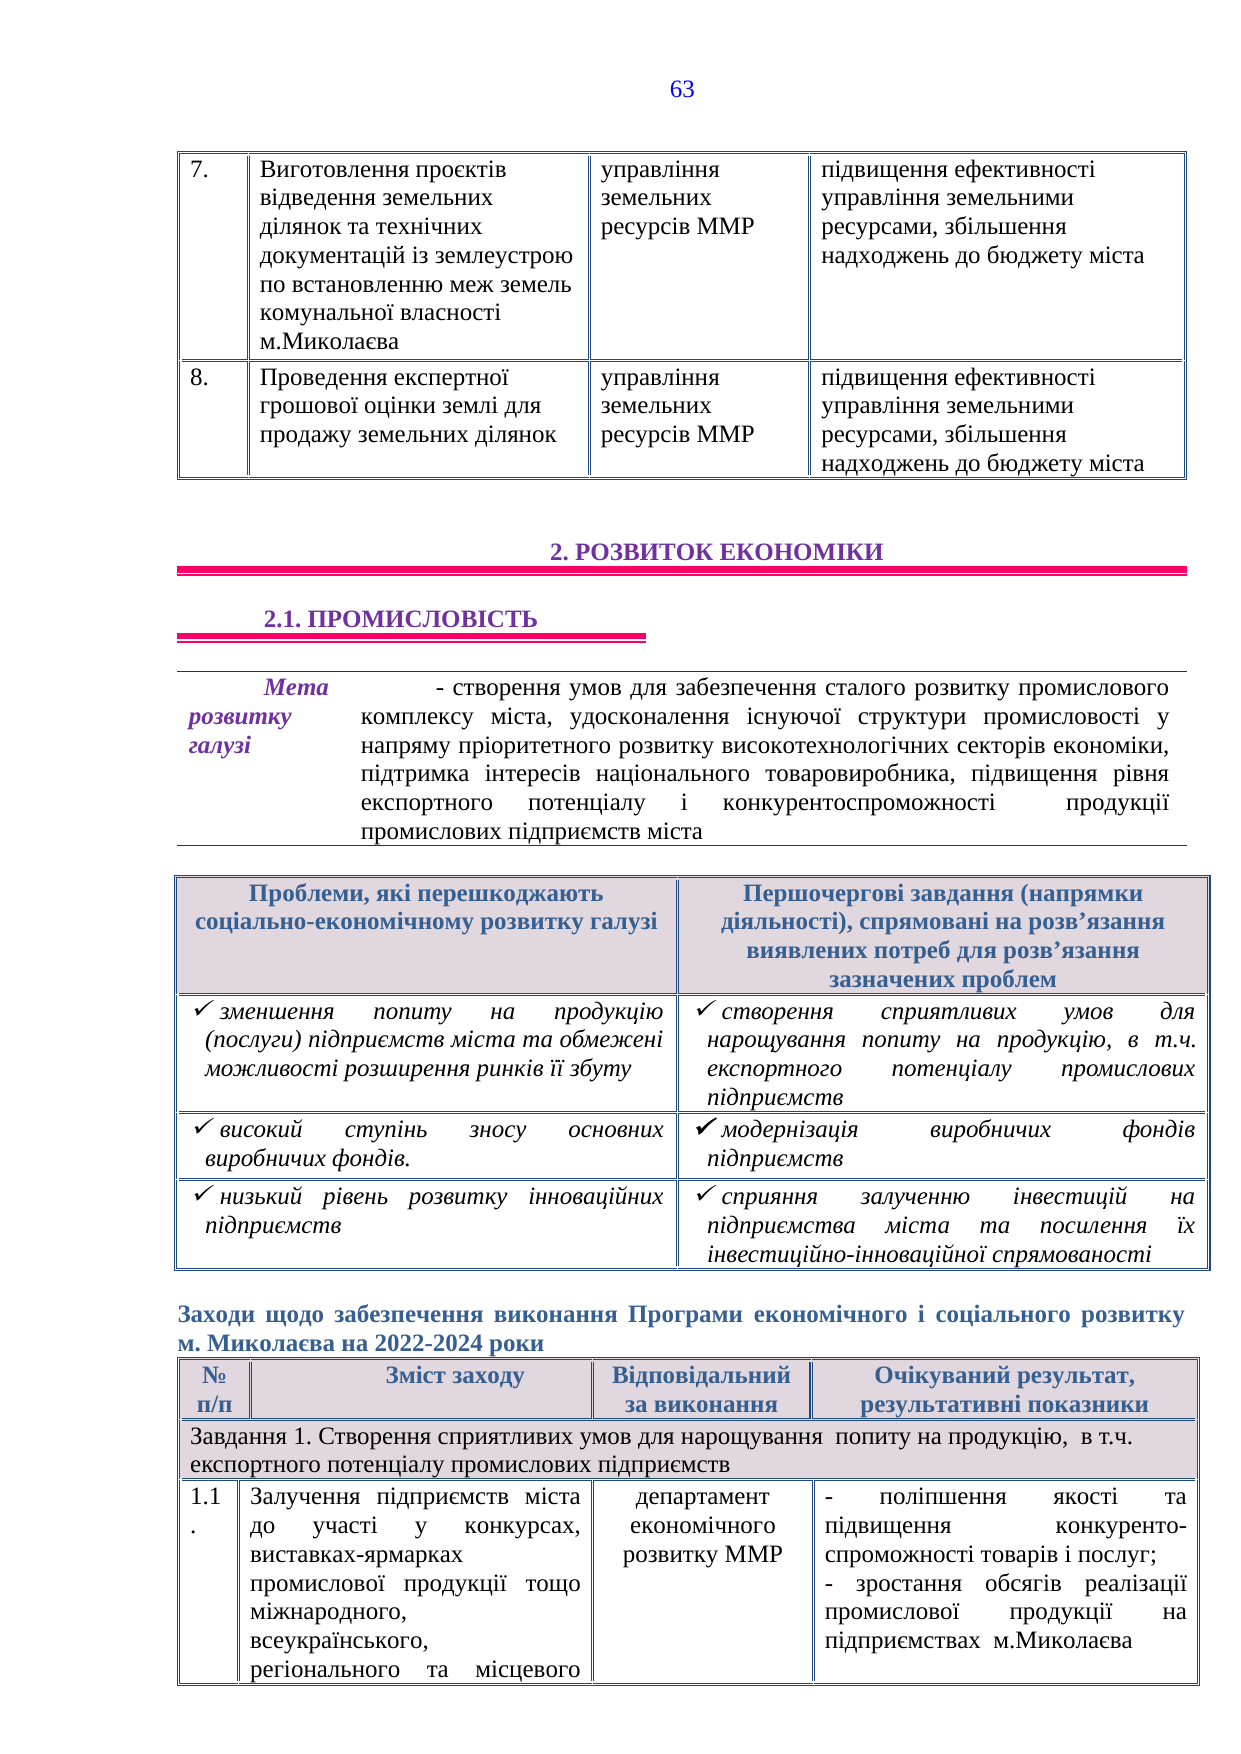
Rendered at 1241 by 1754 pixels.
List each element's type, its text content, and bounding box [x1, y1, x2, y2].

table_cell зменшення попиту на продукцію (послуги) підприємств міста та обмежені можливості розширення ринків її збуту [177, 993, 676, 1111]
table_cell модернізація виробничих фондів підприємств [679, 1111, 1207, 1178]
table_cell управління земельних ресурсів ММР [589, 359, 810, 477]
text Заходи щодо забезпечення виконання Програми економічного і соціального розвитку м. Миколаєва на 2022-2024 роки [177, 1299, 1185, 1357]
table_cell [810, 154, 1184, 359]
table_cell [592, 1481, 813, 1683]
table_header - створення умов для забезпечення сталого розвитку промислового комплексу міста, удосконалення існуючої структури промисловості у напряму пріоритетного розвитку високотехнологічних секторів економіки, підтримка інтересів національного товаровиробника, підвищення рівня експортного потенціалу і конкурентоспроможності продукції промислових підприємств міста [349, 672, 1187, 845]
table_header Проблеми, які перешкоджають соціально-економічному розвитку галузі [177, 878, 677, 993]
table_header 2.1. ПРОМИСЛОВІСТЬ [177, 604, 646, 633]
table_cell Проведення експертної грошової оцінки землі для продажу земельних ділянок [248, 362, 589, 477]
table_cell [239, 1481, 592, 1683]
table_cell 8. [180, 359, 248, 477]
table_cell Виготовлення проєктів відведення земельних ділянок та технічних документацій із землеустрою по встановленню меж земель комунальної власності м.Миколаєва [248, 154, 589, 359]
table_header Першочергові завдання (напрямки діяльності), спрямовані на розв’язання виявлених потреб для розв’язання зазначених проблем [677, 878, 1207, 993]
table_header Очікуваний результат, результативні показники [811, 1360, 1197, 1418]
table_cell підвищення ефективності управління земельними ресурсами, збільшення надходжень до бюджету міста [810, 359, 1184, 477]
table_cell Завдання 1. Створення сприятливих умов для нарощування попиту на продукцію, в т.ч. експортного потенціалу промислових підприємств [180, 1418, 1197, 1478]
table_header № п/п [180, 1360, 250, 1418]
table_header Зміст заходу [250, 1360, 592, 1418]
table_cell сприяння залученню інвестицій на підприємства міста та посилення їх інвестиційно-інноваційної спрямованості [677, 1178, 1209, 1268]
table_cell 7. [180, 154, 248, 359]
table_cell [589, 152, 810, 359]
table_cell низький рівень розвитку інноваційних підприємств [175, 1178, 677, 1268]
table_header 2. РОЗВИТОК ЕКОНОМІКИ [177, 538, 1187, 566]
table_cell високий ступінь зносу основних виробничих фондів. [177, 1111, 676, 1178]
table_header Відповідальний за виконання [592, 1360, 811, 1418]
table_cell 1.1. [179, 1478, 239, 1683]
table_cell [813, 1478, 1198, 1683]
table_cell створення сприятливих умов для нарощування попиту на продукцію, в т.ч. експортного потенціалу промислових підприємств [679, 993, 1207, 1111]
table_header Мета розвитку галузі [177, 672, 349, 845]
